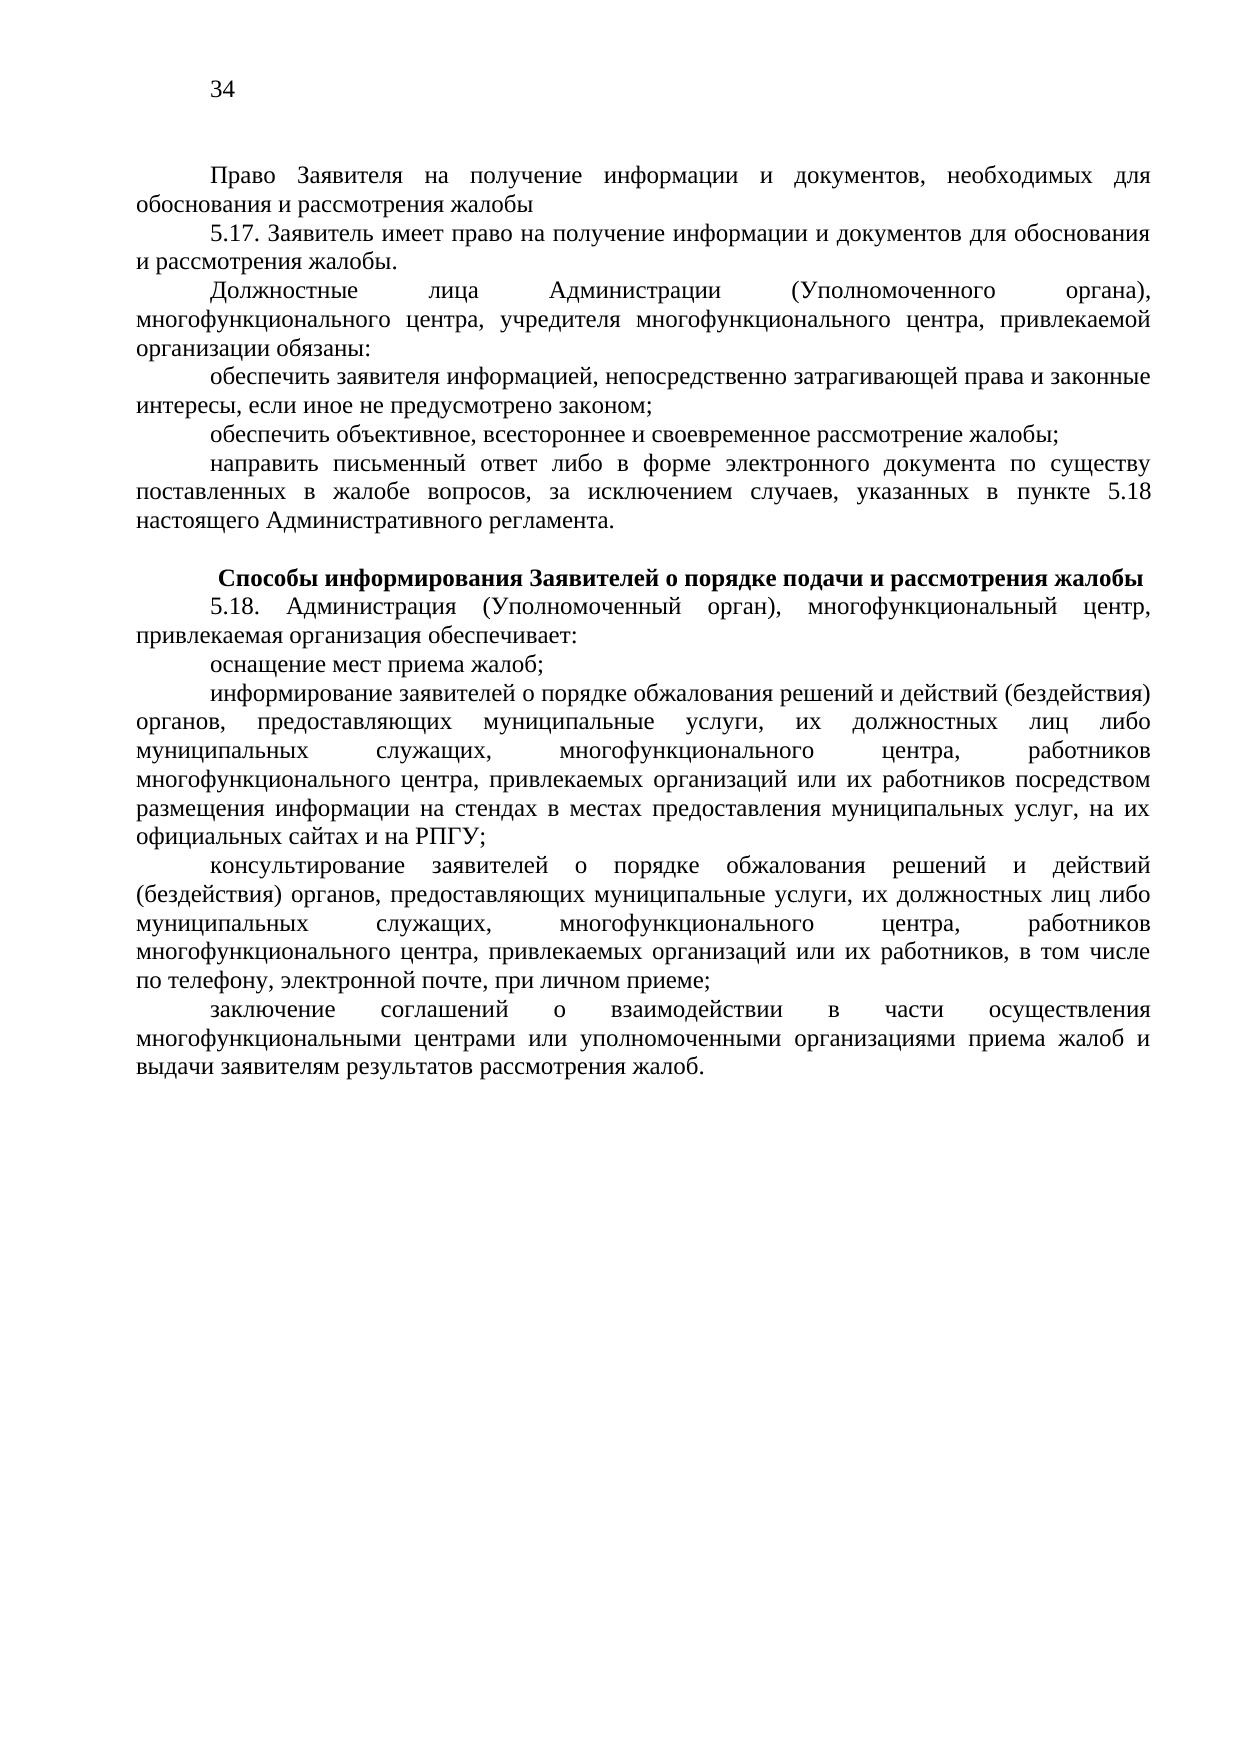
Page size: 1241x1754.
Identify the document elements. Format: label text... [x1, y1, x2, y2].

text Должностные лица Администрации (Уполномоченного органа), многофункционального центра, учредителя многофункционального центра, привлекаемой организации обязаны: [136, 275, 1152, 361]
text направить письменный ответ либо в форме электронного документа по существу поставленных в жалобе вопросов, за исключением случаев, указанных в пункте 5.18 настоящего Административного регламента. [136, 448, 1152, 534]
text Способы информирования Заявителей о порядке подачи и рассмотрения жалобы [136, 563, 1152, 591]
text обеспечить заявителя информацией, непосредственно затрагивающей права и законные интересы, если иное не предусмотрено законом; [136, 361, 1152, 419]
text Право Заявителя на получение информации и документов, необходимых для обоснования и рассмотрения жалобы [136, 160, 1152, 218]
text 5.17. Заявитель имеет право на получение информации и документов для обоснования и рассмотрения жалобы. [136, 218, 1152, 275]
text обеспечить объективное, всестороннее и своевременное рассмотрение жалобы; [136, 419, 1152, 448]
text 5.18. Администрация (Уполномоченный орган), многофункциональный центр, привлекаемая организация обеспечивает: [136, 591, 1152, 649]
text консультирование заявителей о порядке обжалования решений и действий (бездействия) органов, предоставляющих муниципальные услуги, их должностных лиц либо муниципальных служащих, многофункционального центра, работников многофункционального центра, привлекаемых организаций или их работников, в том числе по телефону, электронной почте, при личном приеме; [136, 850, 1152, 994]
text информирование заявителей о порядке обжалования решений и действий (бездействия) органов, предоставляющих муниципальные услуги, их должностных лиц либо муниципальных служащих, многофункционального центра, работников многофункционального центра, привлекаемых организаций или их работников посредством размещения информации на стендах в местах предоставления муниципальных услуг, на их официальных сайтах и на РПГУ; [136, 678, 1152, 850]
text заключение соглашений о взаимодействии в части осуществления многофункциональными центрами или уполномоченными организациями приема жалоб и выдачи заявителям результатов рассмотрения жалоб. [136, 994, 1152, 1080]
text оснащение мест приема жалоб; [136, 649, 1152, 678]
